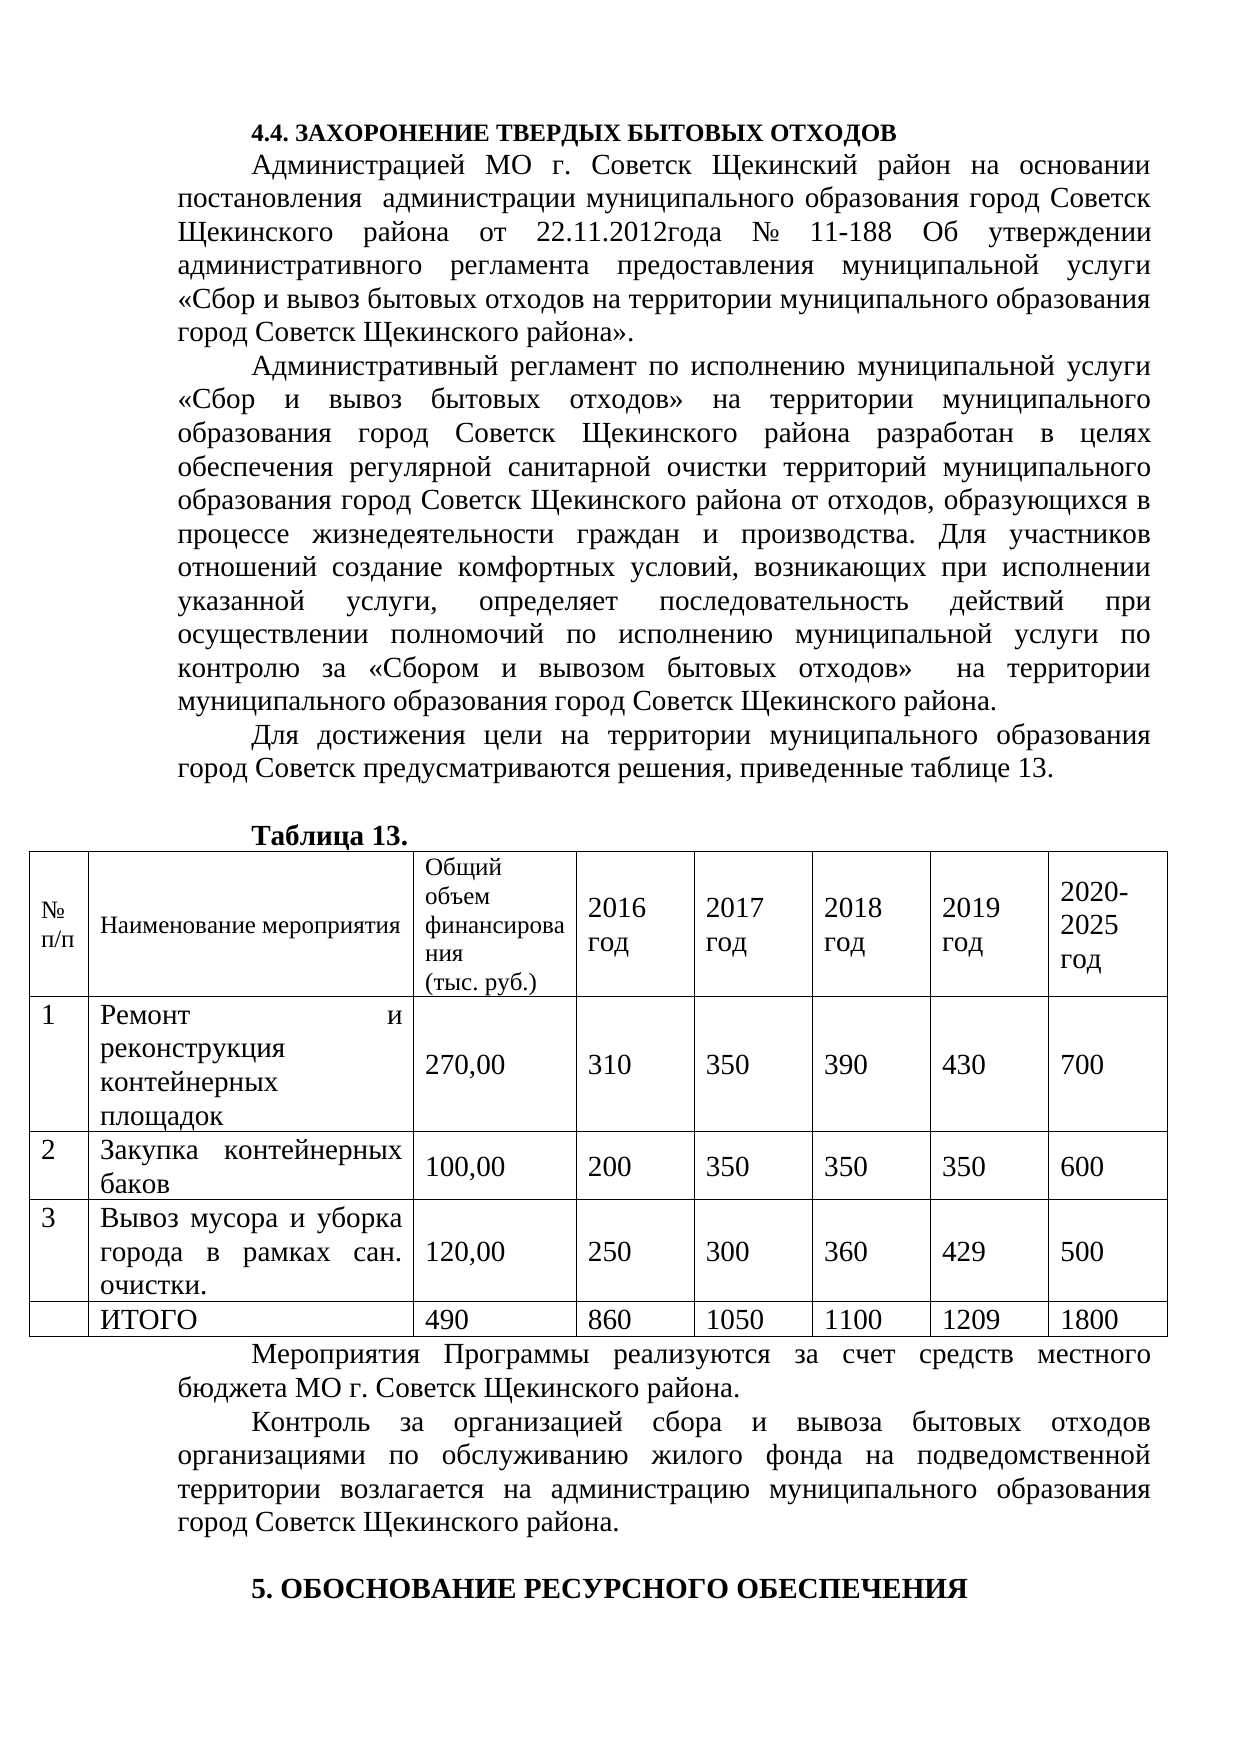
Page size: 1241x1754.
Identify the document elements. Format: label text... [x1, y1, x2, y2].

table_cell 1100 [813, 1302, 930, 1336]
table_header 2020-2025 год [1049, 852, 1167, 996]
table_cell 360 [813, 1200, 930, 1301]
table_cell 1800 [1049, 1302, 1167, 1336]
text 4.4. ЗАХОРОНЕНИЕ ТВЕРДЫХ БЫТОВЫХ ОТХОДОВ [177, 118, 1152, 147]
table_cell 350 [695, 1132, 812, 1199]
table_header 2019 год [931, 852, 1048, 996]
table_cell 270,00 [414, 997, 576, 1131]
table_cell 300 [695, 1200, 812, 1301]
table_cell 600 [1049, 1132, 1167, 1199]
table_cell 490 [414, 1302, 576, 1336]
table_header Наименование мероприятия [89, 852, 413, 996]
text Администрацией МО г. Советск Щекинский район на основании постановления администрации муниципального образования город Советск Щекинского района от 22.11.2012года № 11-188 Об утверждении административного регламента предоставления муниципальной услуги «Сбор и вывоз бытовых отходов на территории муниципального образования город Советск Щекинского района». [177, 147, 1152, 348]
text Мероприятия Программы реализуются за счет средств местного бюджета МО г. Советск Щекинского района. [177, 1337, 1152, 1404]
table_cell 2 [30, 1132, 88, 1199]
table_cell [30, 1302, 88, 1336]
table_cell 350 [931, 1132, 1048, 1199]
table_cell 350 [813, 1132, 930, 1199]
table_cell 1050 [695, 1302, 812, 1336]
table_cell 310 [577, 997, 694, 1131]
table_cell 860 [577, 1302, 694, 1336]
table_header Общий объем финансирования (тыс. руб.) [414, 852, 576, 996]
table_cell 430 [931, 997, 1048, 1131]
table_cell 500 [1049, 1200, 1167, 1301]
table_cell 429 [931, 1200, 1048, 1301]
table_header 2018 год [813, 852, 930, 996]
table_header 2017 год [695, 852, 812, 996]
table_cell ИТОГО [89, 1302, 413, 1336]
text Контроль за организацией сбора и вывоза бытовых отходов организациями по обслуживанию жилого фонда на подведомственной территории возлагается на администрацию муниципального образования город Советск Щекинского района. [177, 1404, 1152, 1538]
table_cell 3 [30, 1200, 88, 1301]
table_cell 100,00 [414, 1132, 576, 1199]
table_cell Закупка контейнерных баков [89, 1132, 413, 1199]
table_cell 350 [695, 997, 812, 1131]
table_header 2016 год [577, 852, 694, 996]
table_cell 1 [30, 997, 88, 1131]
table_cell 390 [813, 997, 930, 1131]
text 5. ОБОСНОВАНИЕ РЕСУРСНОГО ОБЕСПЕЧЕНИЯ [177, 1571, 1152, 1605]
table_cell 250 [577, 1200, 694, 1301]
table_cell Вывоз мусора и уборка города в рамках сан. очистки. [89, 1200, 413, 1301]
table_cell 200 [577, 1132, 694, 1199]
table_cell 1209 [931, 1302, 1048, 1336]
text Таблица 13. [177, 818, 1152, 851]
table_cell 700 [1049, 997, 1167, 1131]
table_cell 120,00 [414, 1200, 576, 1301]
table_cell Ремонт и реконструкция контейнерных площадок [89, 997, 413, 1131]
table_header № п/п [30, 852, 88, 996]
text Административный регламент по исполнению муниципальной услуги «Сбор и вывоз бытовых отходов» на территории муниципального образования город Советск Щекинского района разработан в целях обеспечения регулярной санитарной очистки территорий муниципального образования город Советск Щекинского района от отходов, образующихся в процессе жизнедеятельности граждан и производства. Для участников отношений создание комфортных условий, возникающих при исполнении указанной услуги, определяет последовательность действий при осуществлении полномочий по исполнению муниципальной услуги по контролю за «Сбором и вывозом бытовых отходов» на территории муниципального образования город Советск Щекинского района. [177, 348, 1152, 717]
text Для достижения цели на территории муниципального образования город Советск предусматриваются решения, приведенные таблице 13. [177, 717, 1152, 784]
